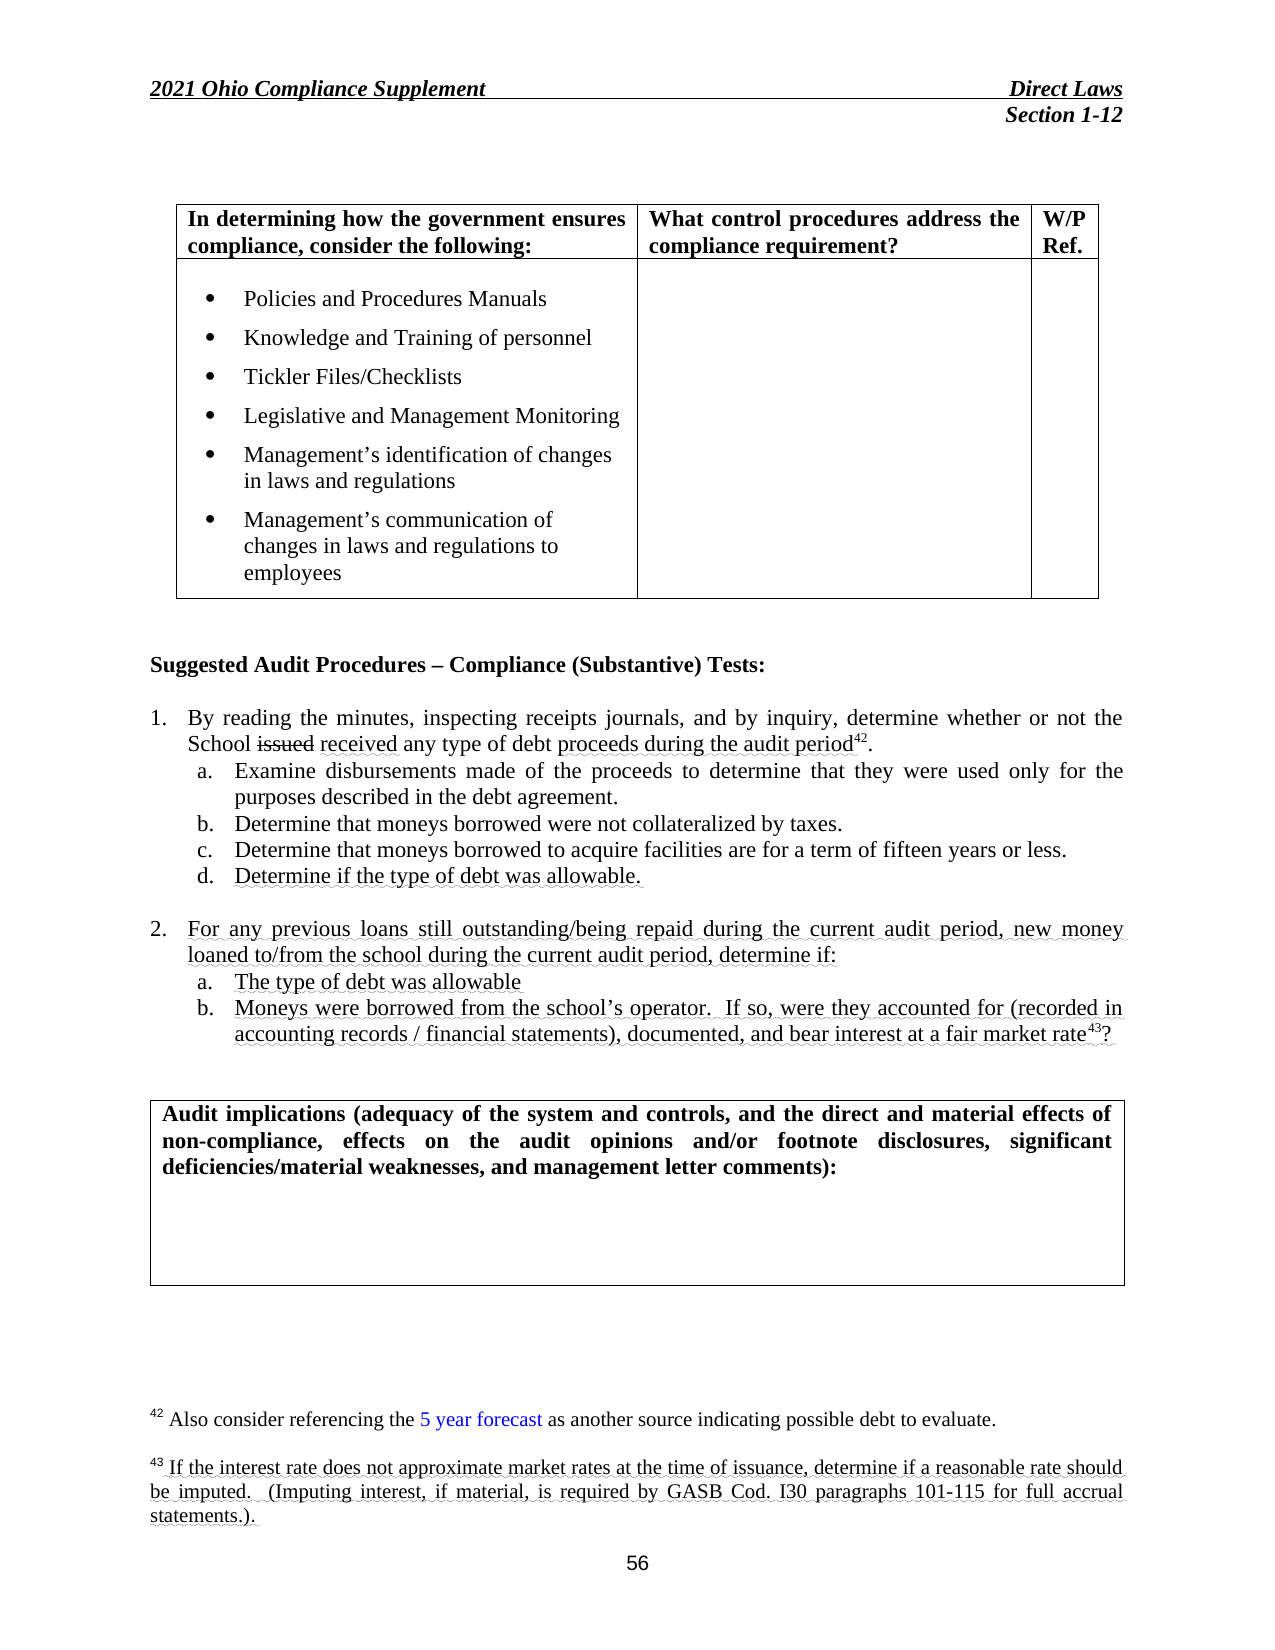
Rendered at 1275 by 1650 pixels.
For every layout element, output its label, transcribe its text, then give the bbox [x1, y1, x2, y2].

table_header Audit implications (adequacy of the system and controls, and the direct and material effects of non-compliance, effects on the audit opinions and/or footnote disclosures, significant deficiencies/material weaknesses, and management letter comments): [151, 1101, 1124, 1285]
list Determine if the type of debt was allowable. [197, 862, 1125, 889]
table_cell [1032, 259, 1098, 598]
list Determine that moneys borrowed were not collateralized by taxes. [197, 809, 1125, 836]
text Suggested Audit Procedures – Compliance (Substantive) Tests: [150, 651, 1125, 678]
list Examine disbursements made of the proceeds to determine that they were used only for the purposes described in the debt agreement. [197, 757, 1125, 809]
list Determine that moneys borrowed to acquire facilities are for a term of fifteen years or less. [197, 836, 1125, 862]
list For any previous loans still outstanding/being repaid during the current audit period, new money loaned to/from the school during the current audit period, determine if: [150, 915, 1125, 968]
table_header What control procedures address the compliance requirement? [638, 205, 1031, 258]
list By reading the minutes, inspecting receipts journals, and by inquiry, determine whether or not the School issued received any type of debt proceeds during the audit period. [150, 704, 1125, 757]
list Moneys were borrowed from the school’s operator. If so, were they accounted for (recorded in accounting records / financial statements), documented, and bear interest at a fair market rate? [197, 994, 1125, 1047]
list The type of debt was allowable [197, 968, 1125, 994]
table_header W/P Ref. [1032, 205, 1098, 258]
table_cell [638, 259, 1031, 598]
table_header In determining how the government ensures compliance, consider the following: [177, 205, 637, 258]
table_cell Policies and Procedures Manuals Knowledge and Training of personnel Tickler Files/Checklists Legislative and Management Monitoring Management’s identification of changes in laws and regulations Management’s communication of changes in laws and regulations to employees [177, 259, 637, 598]
